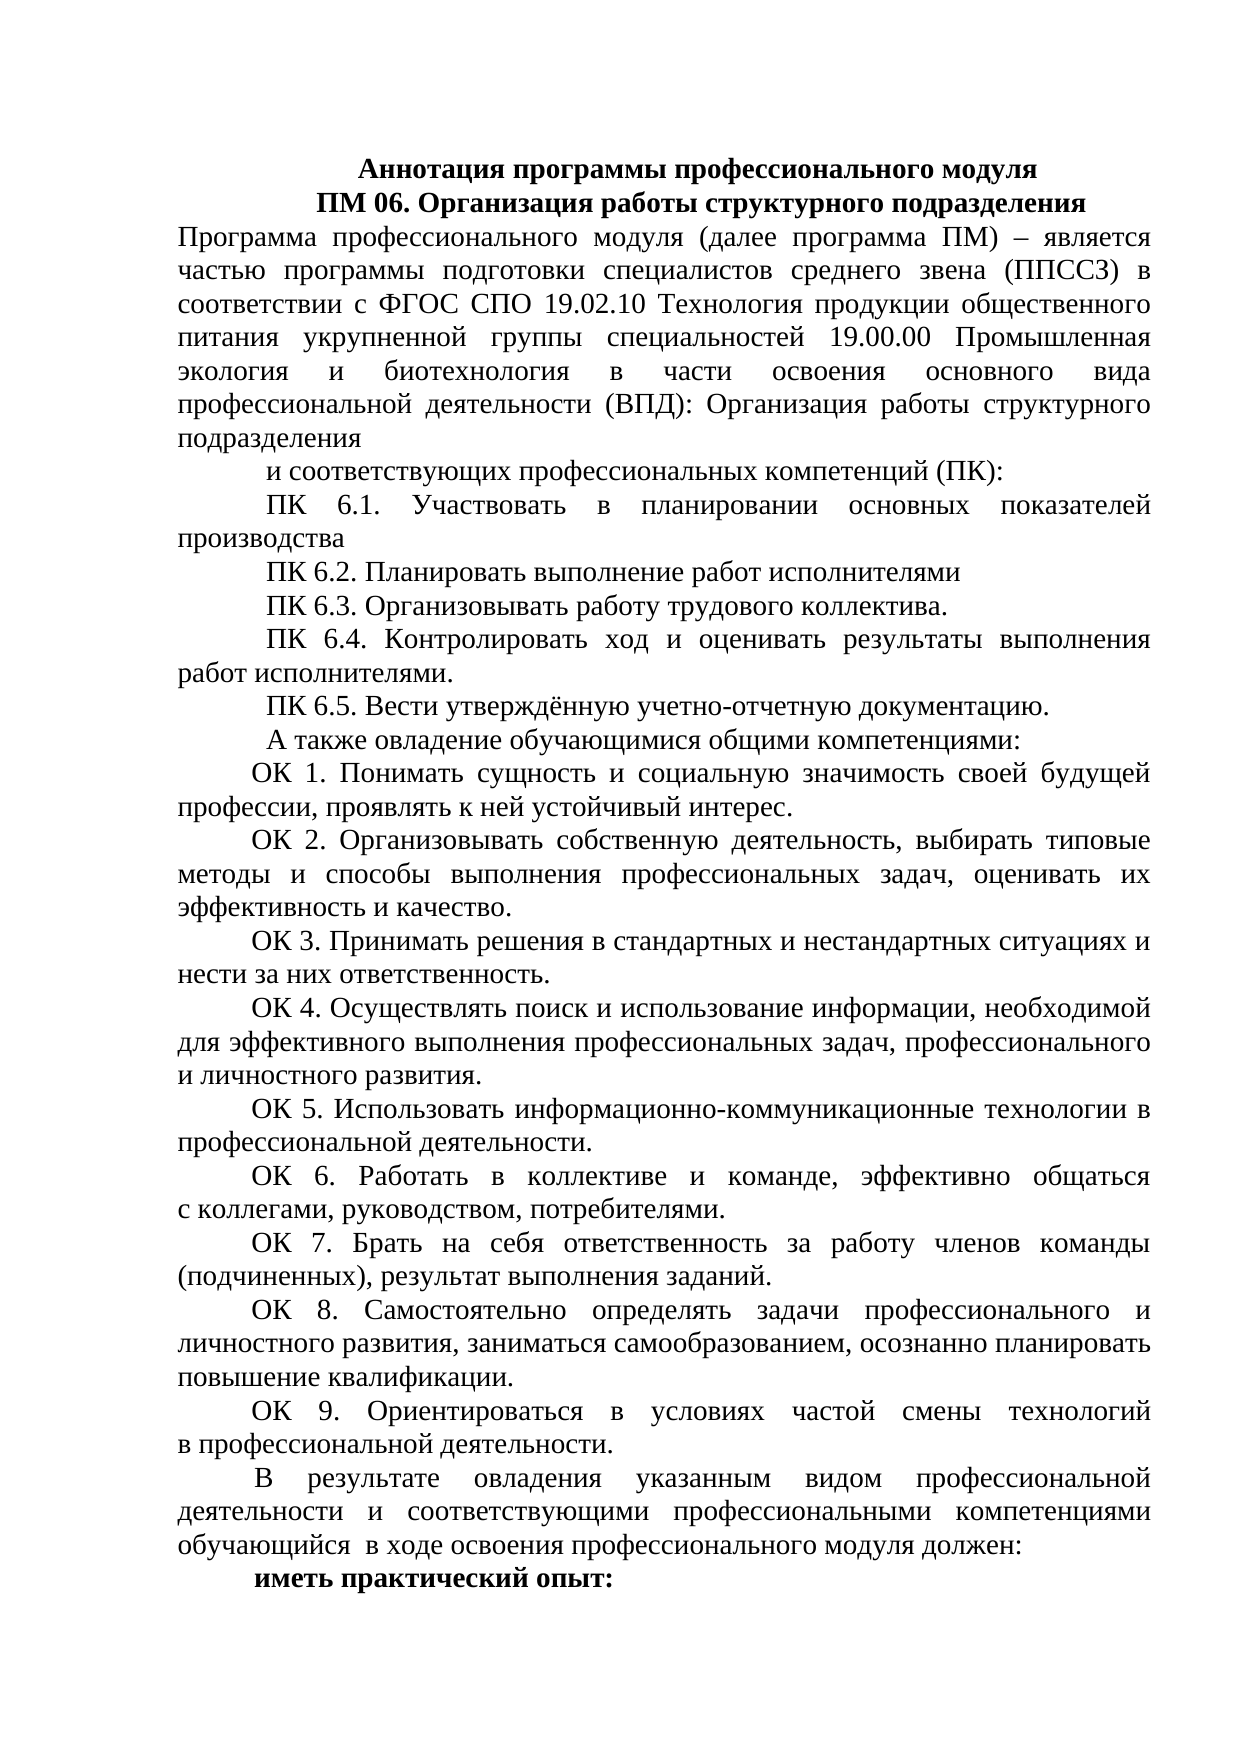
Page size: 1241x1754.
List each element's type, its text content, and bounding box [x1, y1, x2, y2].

text ОК 1. Понимать сущность и социальную значимость своей будущей профессии, проявлять к ней устойчивый интерес. [177, 755, 1152, 822]
text А также овладение обучающимися общими компетенциями: [177, 722, 1152, 755]
text ПК 6.4. Контролировать ход и оценивать результаты выполнения работ исполнителями. [177, 621, 1152, 688]
text ОК 3. Принимать решения в стандартных и нестандартных ситуациях и нести за них ответственность. [177, 923, 1152, 990]
text ОК 7. Брать на себя ответственность за работу членов команды (подчиненных), результат выполнения заданий. [177, 1225, 1152, 1292]
text ОК 9. Ориентироваться в условиях частой смены технологий в профессиональной деятельности. [177, 1393, 1152, 1460]
text ОК 6. Работать в коллективе и команде, эффективно общаться с коллегами, руководством, потребителями. [177, 1158, 1152, 1225]
text ПК 6.1. Участвовать в планировании основных показателей производства [177, 487, 1152, 554]
text и соответствующих профессиональных компетенций (ПК): [177, 453, 1152, 487]
text ОК 5. Использовать информационно-коммуникационные технологии в профессиональной деятельности. [177, 1091, 1152, 1158]
text Аннотация программы профессионального модуля ПМ 06. Организация работы структурного подразделения [251, 152, 1152, 219]
text ОК 4. Осуществлять поиск и использование информации, необходимой для эффективного выполнения профессиональных задач, профессионального и личностного развития. [177, 990, 1152, 1091]
text ПК 6.5. Вести утверждённую учетно-отчетную документацию. [177, 688, 1152, 722]
text ОК 8. Самостоятельно определять задачи профессионального и личностного развития, заниматься самообразованием, осознанно планировать повышение квалификации. [177, 1292, 1152, 1393]
text иметь практический опыт: [177, 1560, 1152, 1594]
text В результате овладения указанным видом профессиональной деятельности и соответствующими профессиональными компетенциями обучающийся в ходе освоения профессионального модуля должен: [177, 1460, 1152, 1560]
text ПК 6.3. Организовывать работу трудового коллектива. [177, 588, 1152, 621]
text ОК 2. Организовывать собственную деятельность, выбирать типовые методы и способы выполнения профессиональных задач, оценивать их эффективность и качество. [177, 822, 1152, 923]
text ПК 6.2. Планировать выполнение работ исполнителями [177, 554, 1152, 588]
text Программа профессионального модуля (далее программа ПМ) – является частью программы подготовки специалистов среднего звена (ППССЗ) в соответствии с ФГОС СПО 19.02.10 Технология продукции общественного питания укрупненной группы специальностей 19.00.00 Промышленная экология и биотехнология в части освоения основного вида профессиональной деятельности (ВПД): Организация работы структурного подразделения [177, 219, 1152, 453]
